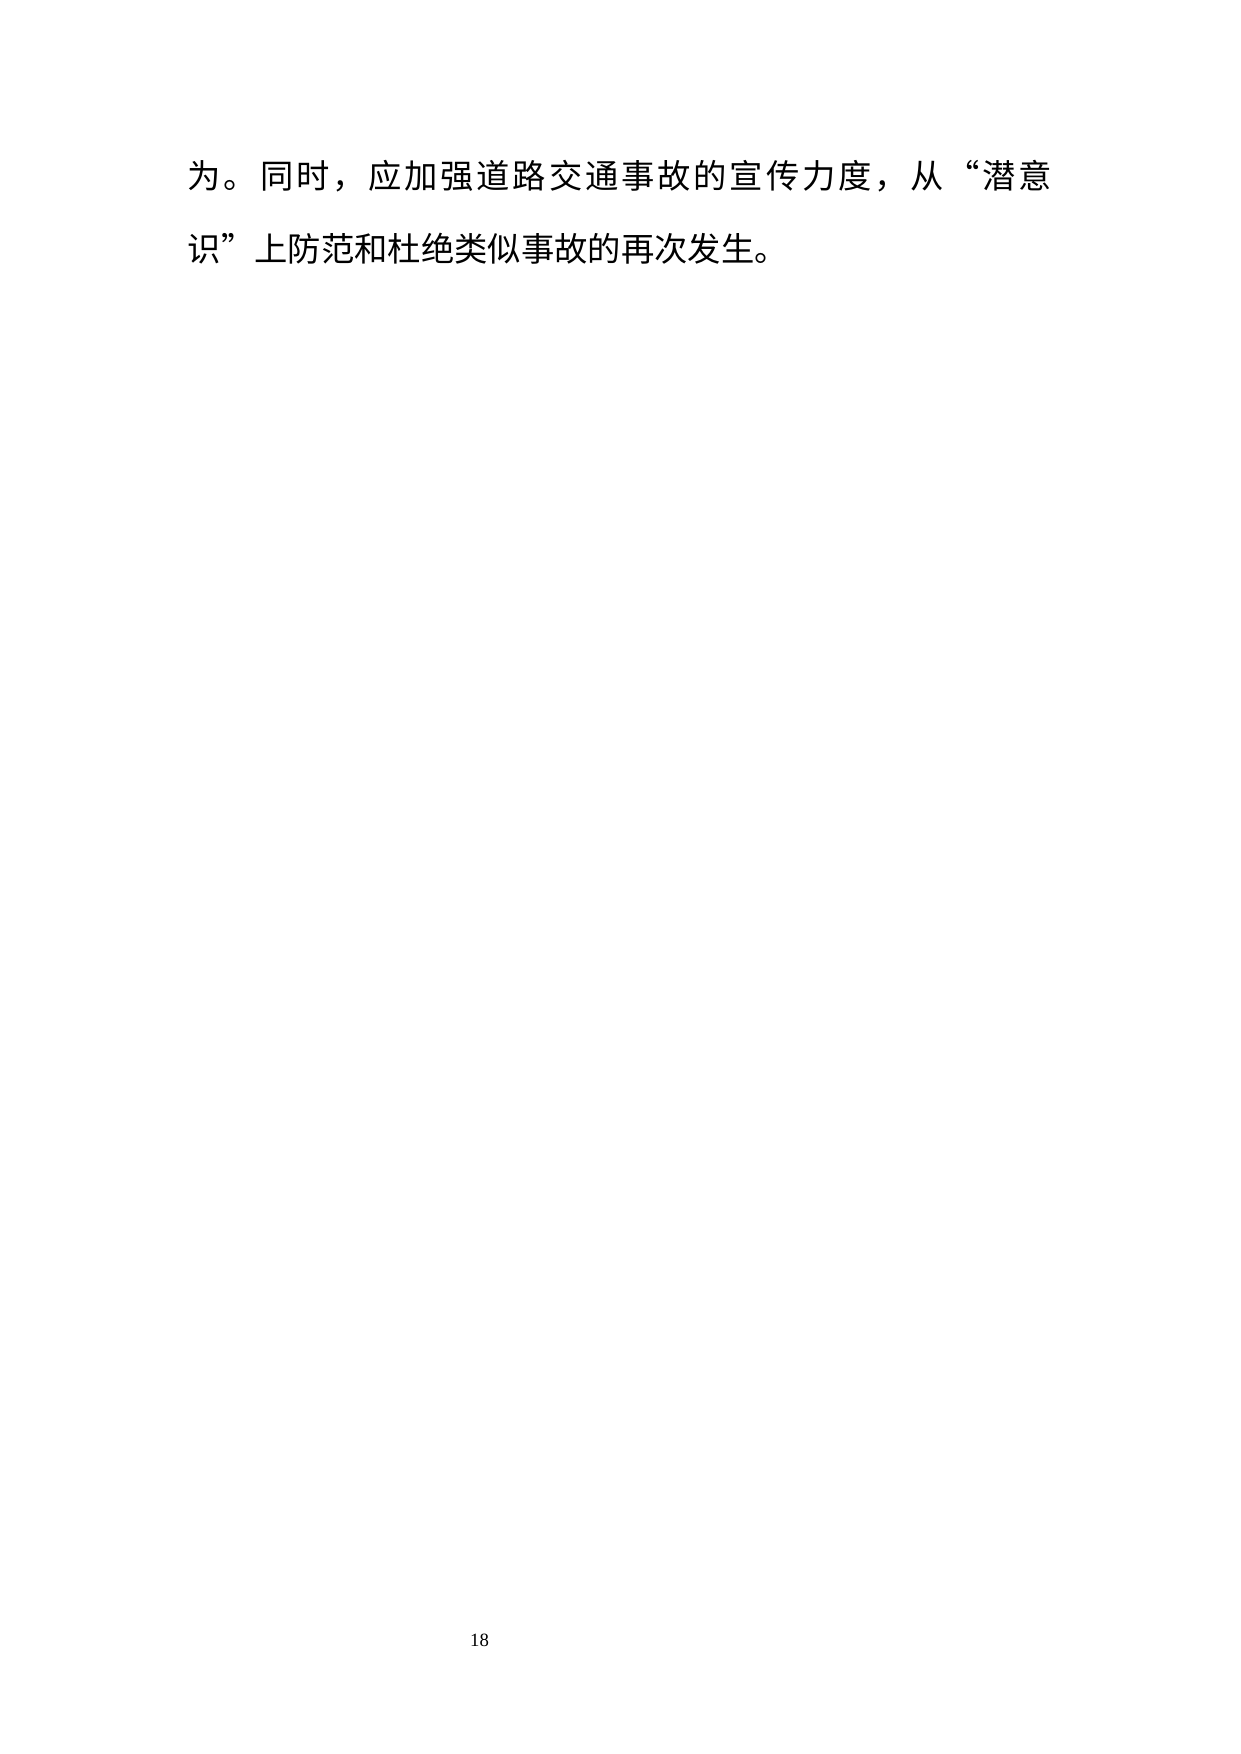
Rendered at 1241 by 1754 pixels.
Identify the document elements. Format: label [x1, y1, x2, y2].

list [187, 150, 1053, 271]
